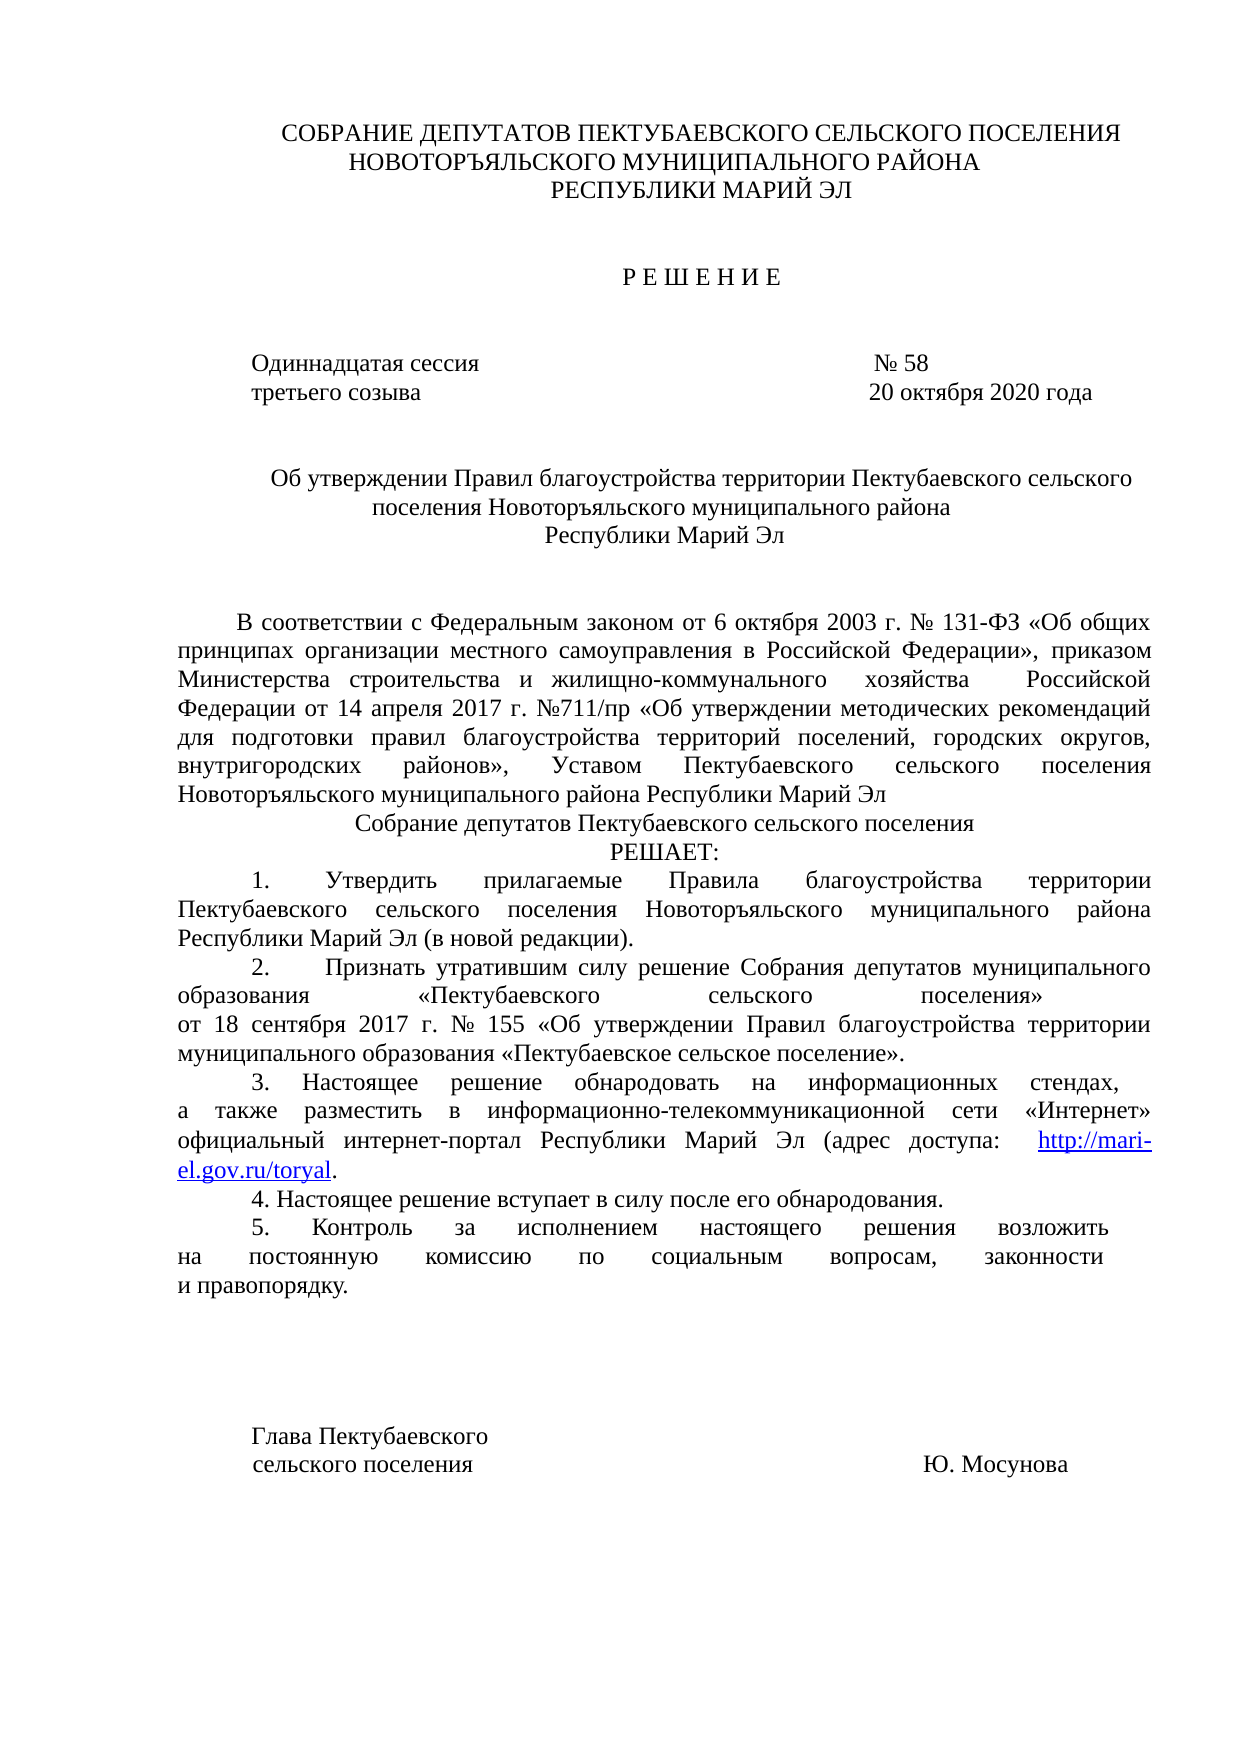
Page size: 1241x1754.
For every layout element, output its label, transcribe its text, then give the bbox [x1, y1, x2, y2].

list 4. Настоящее решение вступает в силу после его обнародования. [177, 1184, 1152, 1212]
list Глава Пектубаевского сельского поселения Ю. Мосунова [177, 1421, 1152, 1478]
list Признать утратившим силу решение Собрания депутатов муниципального образования «Пектубаевского сельского поселения» от 18 сентября 2017 г. № 155 «Об утверждении Правил благоустройства территории муниципального образования «Пектубаевское сельское поселение». [177, 952, 1152, 1067]
text третьего созыва 20 октября 2020 года [177, 377, 1152, 406]
text РЕШАЕТ: [177, 837, 1152, 866]
text В соответствии с Федеральным законом от 6 октября . № 131-ФЗ «Об общих принципах организации местного самоуправления в Российской Федерации», приказом Министерства строительства и жилищно-коммунального хозяйства Российской Федерации от 14 апреля 2017 г. №711/пр «Об утверждении методических рекомендаций для подготовки правил благоустройства территорий поселений, городских округов, внутригородских районов», Уставом Пектубаевского сельского поселения Новоторъяльского муниципального района Республики Марий Эл [177, 607, 1152, 808]
text СОБРАНИЕ ДЕПУТАТОВ ПЕКТУБАЕВСКОГО СЕЛЬСКОГО ПОСЕЛЕНИЯ НОВОТОРЪЯЛЬСКОГО МУНИЦИПАЛЬНОГО РАЙОНА [177, 118, 1152, 176]
list 3. Настоящее решение обнародовать на информационных стендах, а также разместить в информационно-телекоммуникационной сети «Интернет» официальный интернет-портал Республики Марий Эл (адрес доступа: http://mari-el.gov.ru/toryal. [177, 1067, 1152, 1184]
text Об утверждении Правил благоустройства территории Пектубаевского сельского поселения Новоторъяльского муниципального района Республики Марий Эл [177, 463, 1152, 549]
text 5. Контроль за исполнением настоящего решения возложить на постоянную комиссию по социальным вопросам, законности и правопорядку. [177, 1212, 1152, 1299]
text Одиннадцатая сессия № 58 [177, 348, 1152, 377]
text Собрание депутатов Пектубаевского сельского поселения [177, 808, 1152, 837]
text РЕСПУБЛИКИ МАРИЙ ЭЛ [177, 176, 1152, 204]
text Р Е Ш Е Н И Е [177, 262, 1152, 291]
list Утвердить прилагаемые Правила благоустройства территории Пектубаевского сельского поселения Новоторъяльского муниципального района Республики Марий Эл (в новой редакции). [177, 866, 1152, 952]
